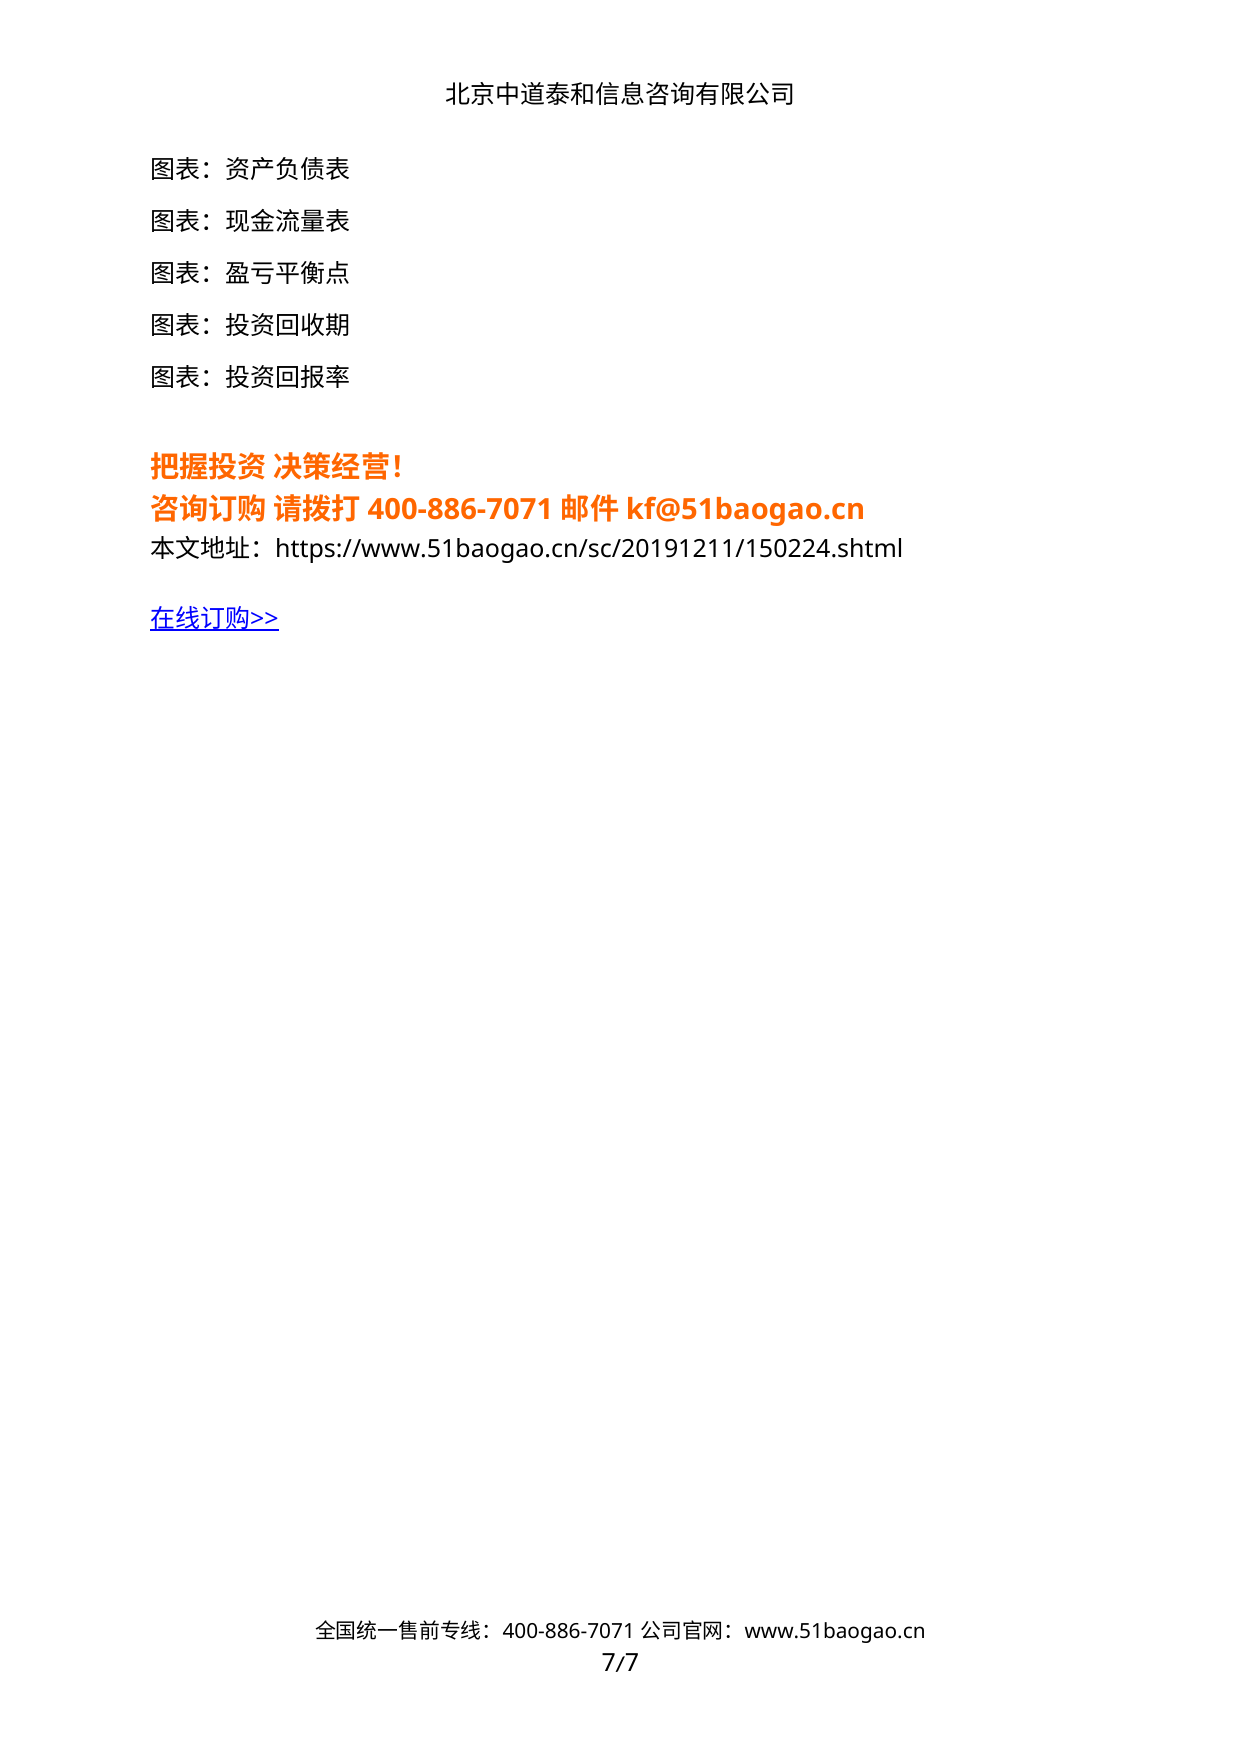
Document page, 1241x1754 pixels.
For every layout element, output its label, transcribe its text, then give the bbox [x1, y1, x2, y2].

text 图表：投资回报率 [150, 357, 1090, 394]
text 图表：资产负债表 [150, 150, 1090, 186]
text 把握投资 决策经营！咨询订购 请拨打 400-886-7071 邮件 kf@51baogao.cn本文地址：https://www.51baogao.cn/sc/20191211/150224.shtml [150, 409, 1090, 564]
text 图表：现金流量表 [150, 202, 1090, 238]
text 图表：投资回收期 [150, 306, 1090, 342]
text 在线订购>> [150, 564, 1090, 635]
text 图表：盈亏平衡点 [150, 254, 1090, 290]
